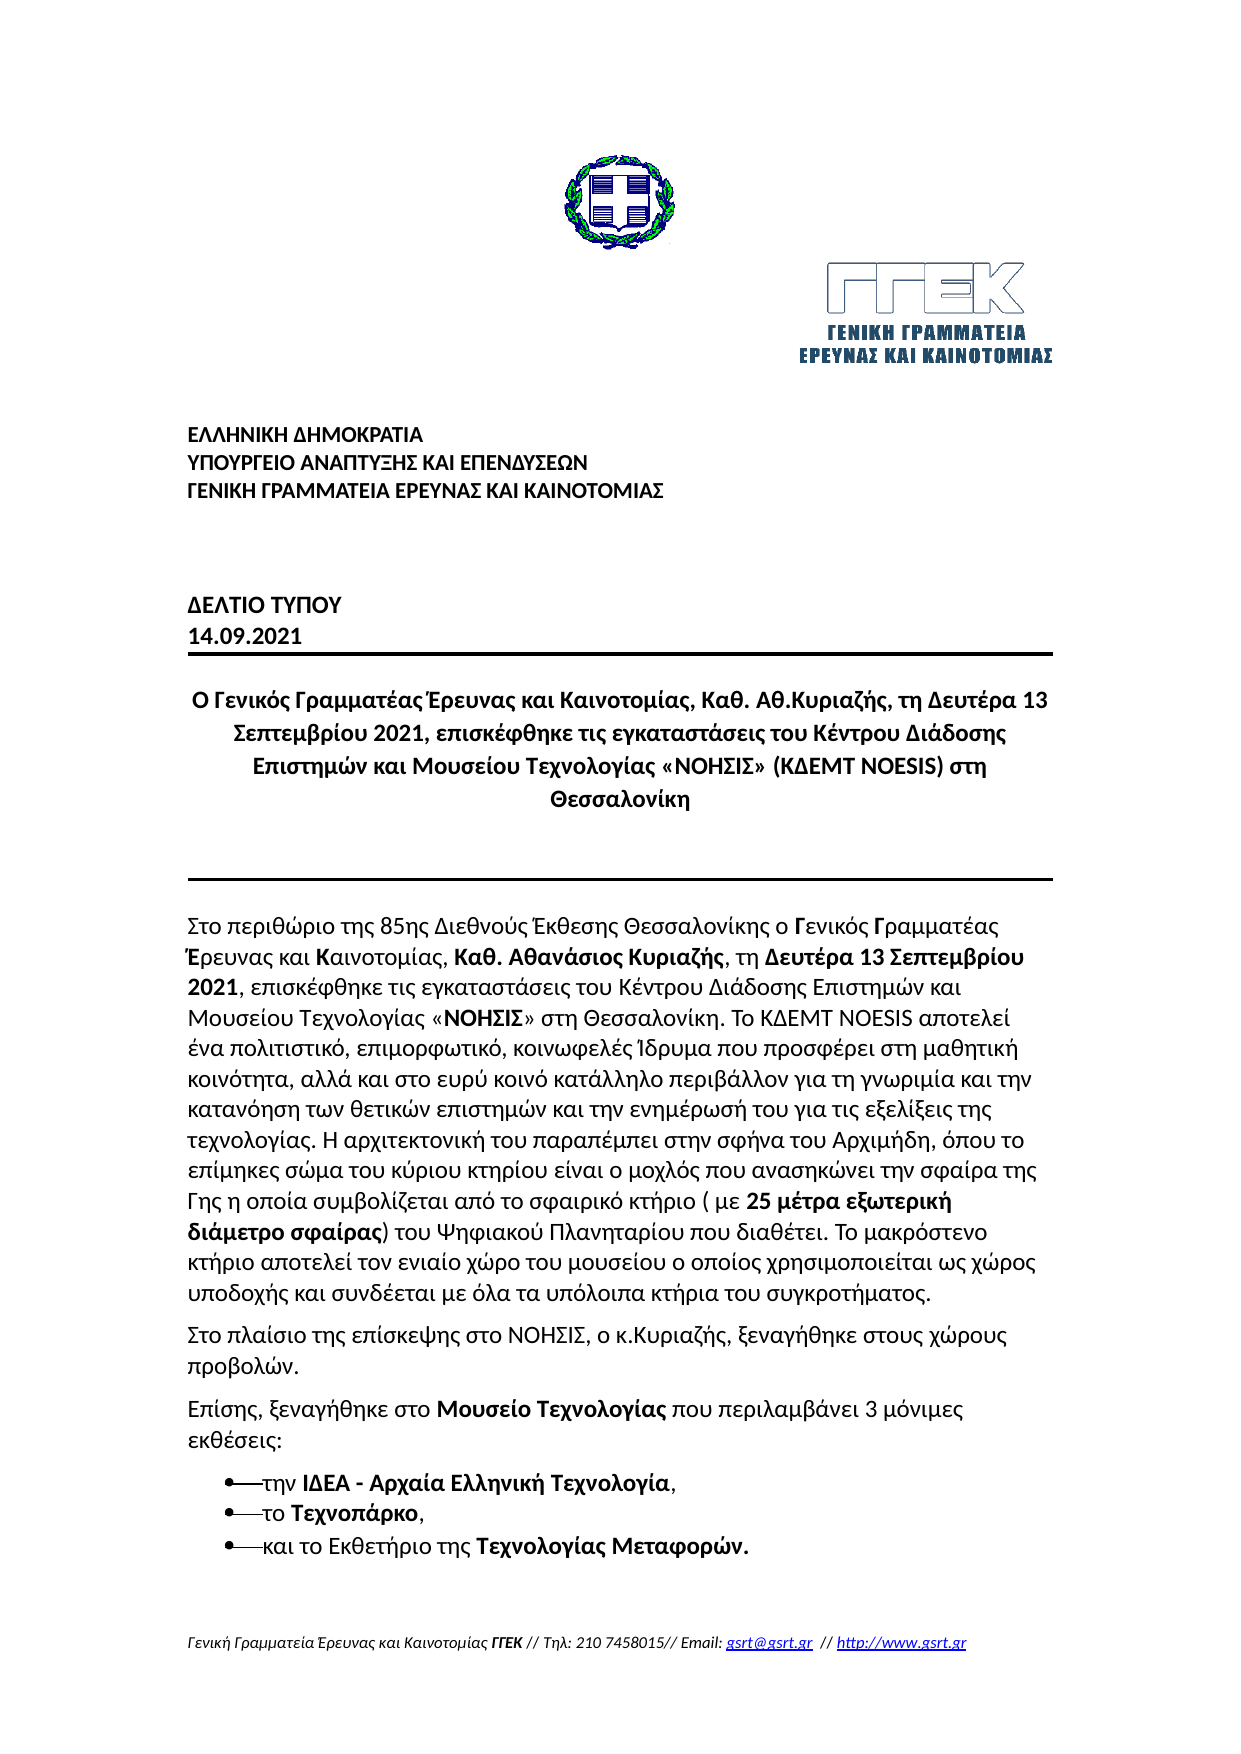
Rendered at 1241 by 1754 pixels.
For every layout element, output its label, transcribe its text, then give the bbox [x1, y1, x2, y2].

text ΓΕΝΙΚΗ ΓΡΑΜΜΑΤΕΙΑ ΕΡΕΥΝΑΣ ΚΑΙ ΚΑΙΝΟΤΟΜΙΑΣ [187, 476, 1053, 504]
list και το Εκθετήριο της Τεχνολογίας Μεταφορών. [225, 1530, 1053, 1561]
text ΕΛΛΗΝΙΚΗ ΔΗΜΟΚΡΑΤΙΑ [187, 420, 1053, 448]
text ΥΠΟΥΡΓΕΙΟ ΑΝΑΠΤΥΞΗΣ ΚΑΙ ΕΠΕΝΔΥΣΕΩΝ [187, 448, 1053, 476]
text ΔΕΛΤΙΟ ΤΥΠΟΥ 14.09.2021 [187, 589, 1053, 656]
picture [560, 150, 684, 255]
text Στο πλαίσιο της επίσκεψης στο ΝΟΗΣΙΣ, ο κ.Κυριαζής, ξεναγήθηκε στους χώρους προβολών. [187, 1320, 1053, 1381]
list το Τεχνοπάρκο, [225, 1497, 1053, 1528]
text Επίσης, ξεναγήθηκε στο Μουσείο Τεχνολογίας που περιλαμβάνει 3 μόνιμες εκθέσεις: [187, 1393, 1053, 1454]
list την ΙΔΕΑ - Αρχαία Ελληνική Τεχνολογία, [225, 1467, 1053, 1497]
picture [798, 254, 1053, 364]
text Στο περιθώριο της 85ης Διεθνούς Έκθεσης Θεσσαλονίκης ο Γενικός Γραμματέας Έρευνας και Καινοτομίας, Καθ. Αθανάσιος Κυριαζής, τη Δευτέρα 13 Σεπτεμβρίου 2021, επισκέφθηκε τις εγκαταστάσεις του Κέντρου Διάδοσης Επιστημών και Μουσείου Τεχνολογίας «ΝΟΗΣΙΣ» στη Θεσσαλονίκη. Το ΚΔΕΜΤ NOESIS αποτελεί ένα πολιτιστικό, επιμορφωτικό, κοινωφελές Ίδρυμα που προσφέρει στη μαθητική κοινότητα, αλλά και στο ευρύ κοινό κατάλληλο περιβάλλον για τη γνωριμία και την κατανόηση των θετικών επιστημών και την ενημέρωσή του για τις εξελίξεις της τεχνολογίας. Η αρχιτεκτονική του παραπέμπει στην σφήνα του Αρχιμήδη, όπου το επίμηκες σώμα του κύριου κτηρίου είναι ο μοχλός που ανασηκώνει την σφαίρα της Γης η οποία συμβολίζεται από το σφαιρικό κτήριο ( με 25 μέτρα εξωτερική διάμετρο σφαίρας) του Ψηφιακού Πλανηταρίου που διαθέτει. Το μακρόστενο κτήριο αποτελεί τον ενιαίο χώρο του μουσείου ο οποίος χρησιμοποιείται ως χώρος υποδοχής και συνδέεται με όλα τα υπόλοιπα κτήρια του συγκροτήματος. [187, 910, 1053, 1307]
text Ο Γενικός Γραμματέας Έρευνας και Καινοτομίας, Καθ. Αθ.Κυριαζής, τη Δευτέρα 13 Σεπτεμβρίου 2021, επισκέφθηκε τις εγκαταστάσεις του Κέντρου Διάδοσης Επιστημών και Μουσείου Τεχνολογίας «ΝΟΗΣΙΣ» (ΚΔΕΜΤ NOESIS) στη Θεσσαλονίκη [187, 685, 1053, 814]
